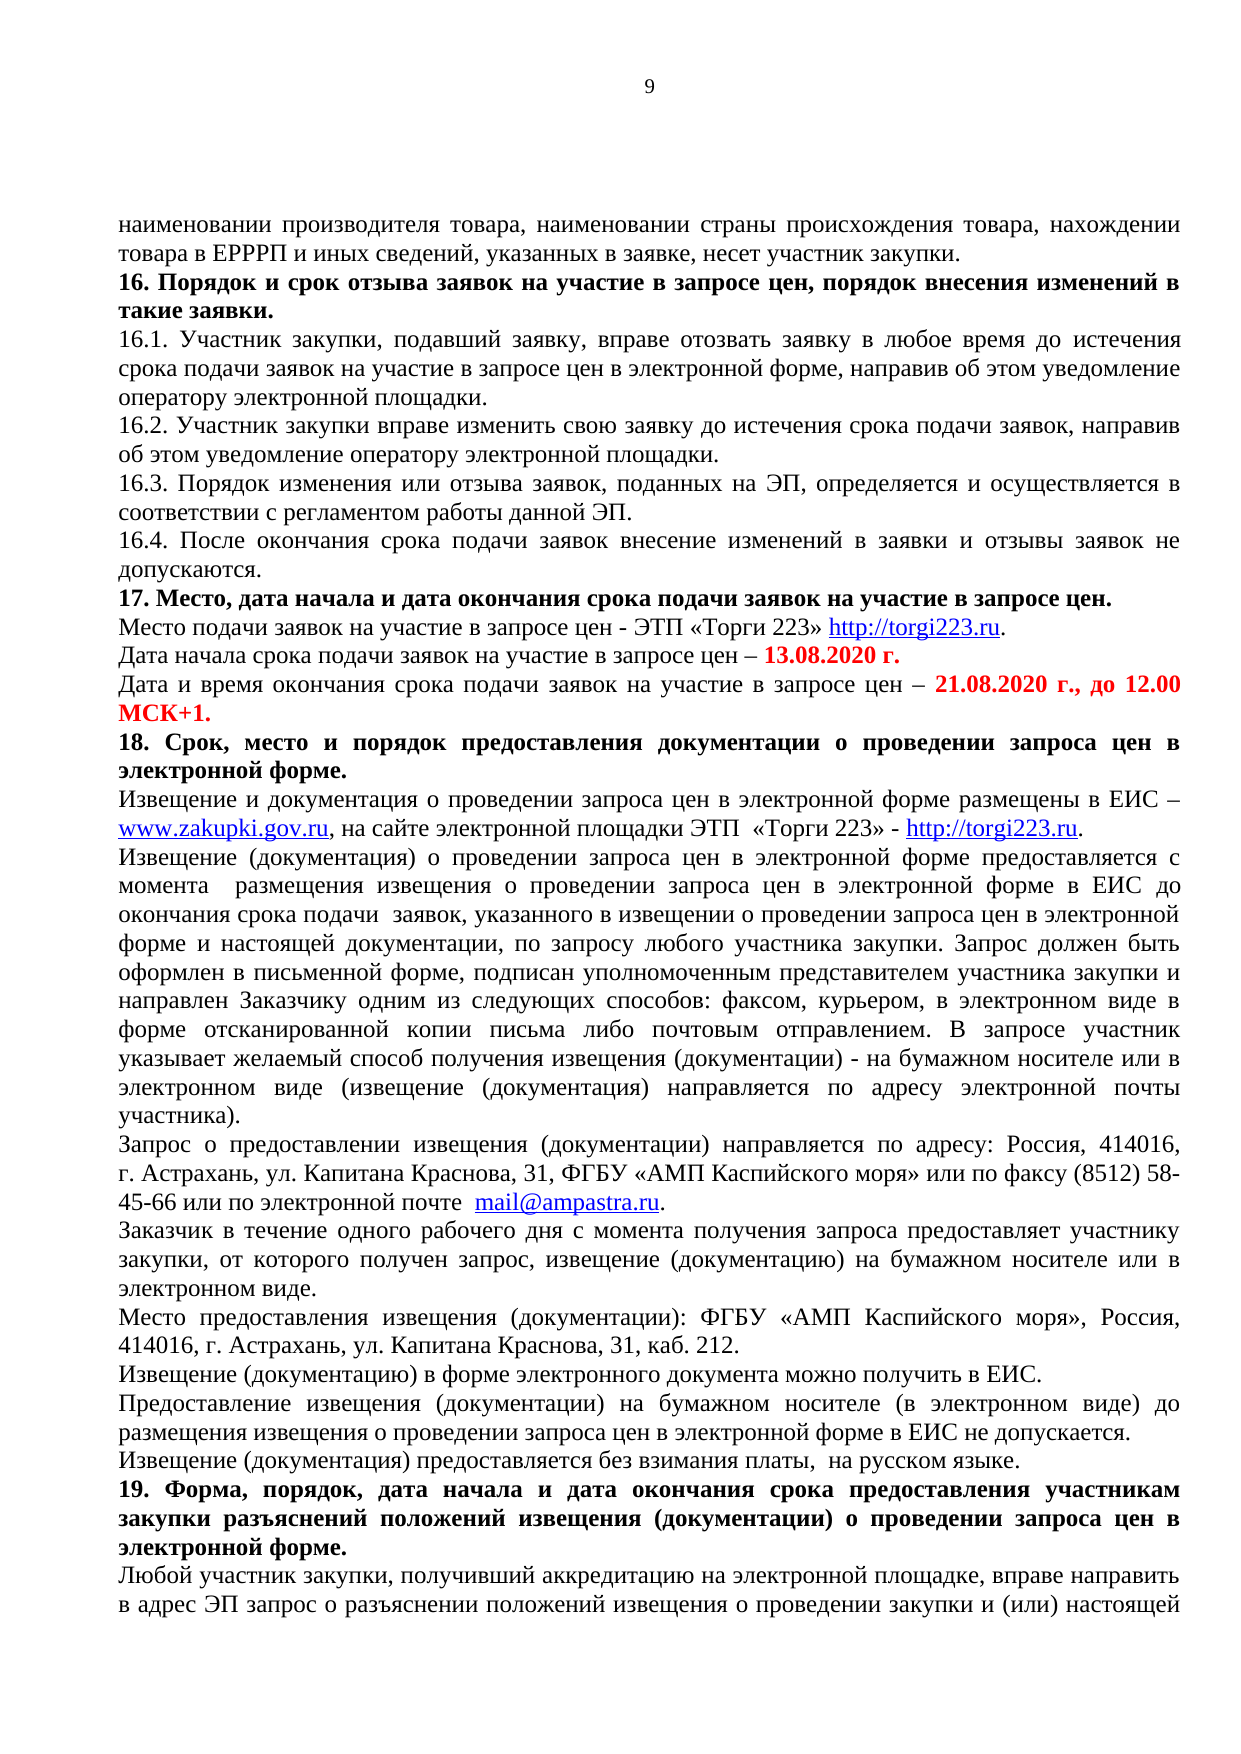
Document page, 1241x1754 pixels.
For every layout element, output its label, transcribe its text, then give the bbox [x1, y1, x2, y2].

list 16.2. Участник закупки вправе изменить свою заявку до истечения срока подачи заявок, направив об этом уведомление оператору электронной площадки. [118, 411, 1181, 468]
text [118, 209, 1181, 267]
list 16.3. Порядок изменения или отзыва заявок, поданных на ЭП, определяется и осуществляется в соответствии с регламентом работы данной ЭП. [118, 468, 1181, 526]
text Место подачи заявок на участие в запросе цен - ЭТП «Торги 223» http://torgi223.ru. [118, 612, 1181, 641]
text 18. Срок, место и порядок предоставления документации о проведении запроса цен в электронной форме. [118, 727, 1181, 784]
text Место предоставления извещения (документации): ФГБУ «АМП Каспийского моря», Россия, 414016, г. Астрахань, ул. Капитана Краснова, 31, каб. 212. [118, 1302, 1181, 1359]
text Запрос о предоставлении извещения (документации) направляется по адресу: Россия, 414016, г. Астрахань, ул. Капитана Краснова, 31, ФГБУ «АМП Каспийского моря» или по факсу (8512) 58-45-66 или по электронной почте mail@ampastra.ru. [118, 1129, 1181, 1216]
text Извещение (документация) о проведении запроса цен в электронной форме предоставляется с момента размещения извещения о проведении запроса цен в электронной форме в ЕИС до окончания срока подачи заявок, указанного в извещении о проведении запроса цен в электронной форме и настоящей документации, по запросу любого участника закупки. Запрос должен быть оформлен в письменной форме, подписан уполномоченным представителем участника закупки и направлен Заказчику одним из следующих способов: факсом, курьером, в электронном виде в форме отсканированной копии письма либо почтовым отправлением. В запросе участник указывает желаемый способ получения извещения (документации) - на бумажном носителе или в электронном виде (извещение (документация) направляется по адресу электронной почты участника). [118, 842, 1181, 1129]
text 16.1. Участник закупки, подавший заявку, вправе отозвать заявку в любое время до истечения срока подачи заявок на участие в запросе цен в электронной форме, направив об этом уведомление оператору электронной площадки. [118, 324, 1181, 411]
text 16. Порядок и срок отзыва заявок на участие в запросе цен, порядок внесения изменений в такие заявки. [118, 267, 1181, 324]
text 19. Форма, порядок, дата начала и дата окончания срока предоставления участникам закупки разъяснений положений извещения (документации) о проведении запроса цен в электронной форме. [118, 1474, 1181, 1561]
text 17. Место, дата начала и дата окончания срока подачи заявок на участие в запросе цен. [118, 583, 1181, 612]
text 16.4. После окончания срока подачи заявок внесение изменений в заявки и отзывы заявок не допускаются. [118, 526, 1181, 583]
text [118, 1561, 1181, 1618]
text Предоставление извещения (документации) на бумажном носителе (в электронном виде) до размещения извещения о проведении запроса цен в электронной форме в ЕИС не допускается. [118, 1388, 1181, 1446]
text Заказчик в течение одного рабочего дня с момента получения запроса предоставляет участнику закупки, от которого получен запрос, извещение (документацию) на бумажном носителе или в электронном виде. [118, 1216, 1181, 1302]
text Извещение (документация) предоставляется без взимания платы, на русском языке. [118, 1446, 1181, 1474]
text Извещение (документацию) в форме электронного документа можно получить в ЕИС. [118, 1359, 1181, 1388]
text Дата начала срока подачи заявок на участие в запросе цен – 13.08.2020 г. [118, 641, 1181, 669]
text Дата и время окончания срока подачи заявок на участие в запросе цен – 21.08.2020 г., до 12.00 МСК+1. [118, 669, 1181, 727]
text Извещение и документация о проведении запроса цен в электронной форме размещены в ЕИС – www.zakupki.gov.ru, на сайте электронной площадки ЭТП «Торги 223» - http://torgi223.ru. [118, 784, 1181, 842]
